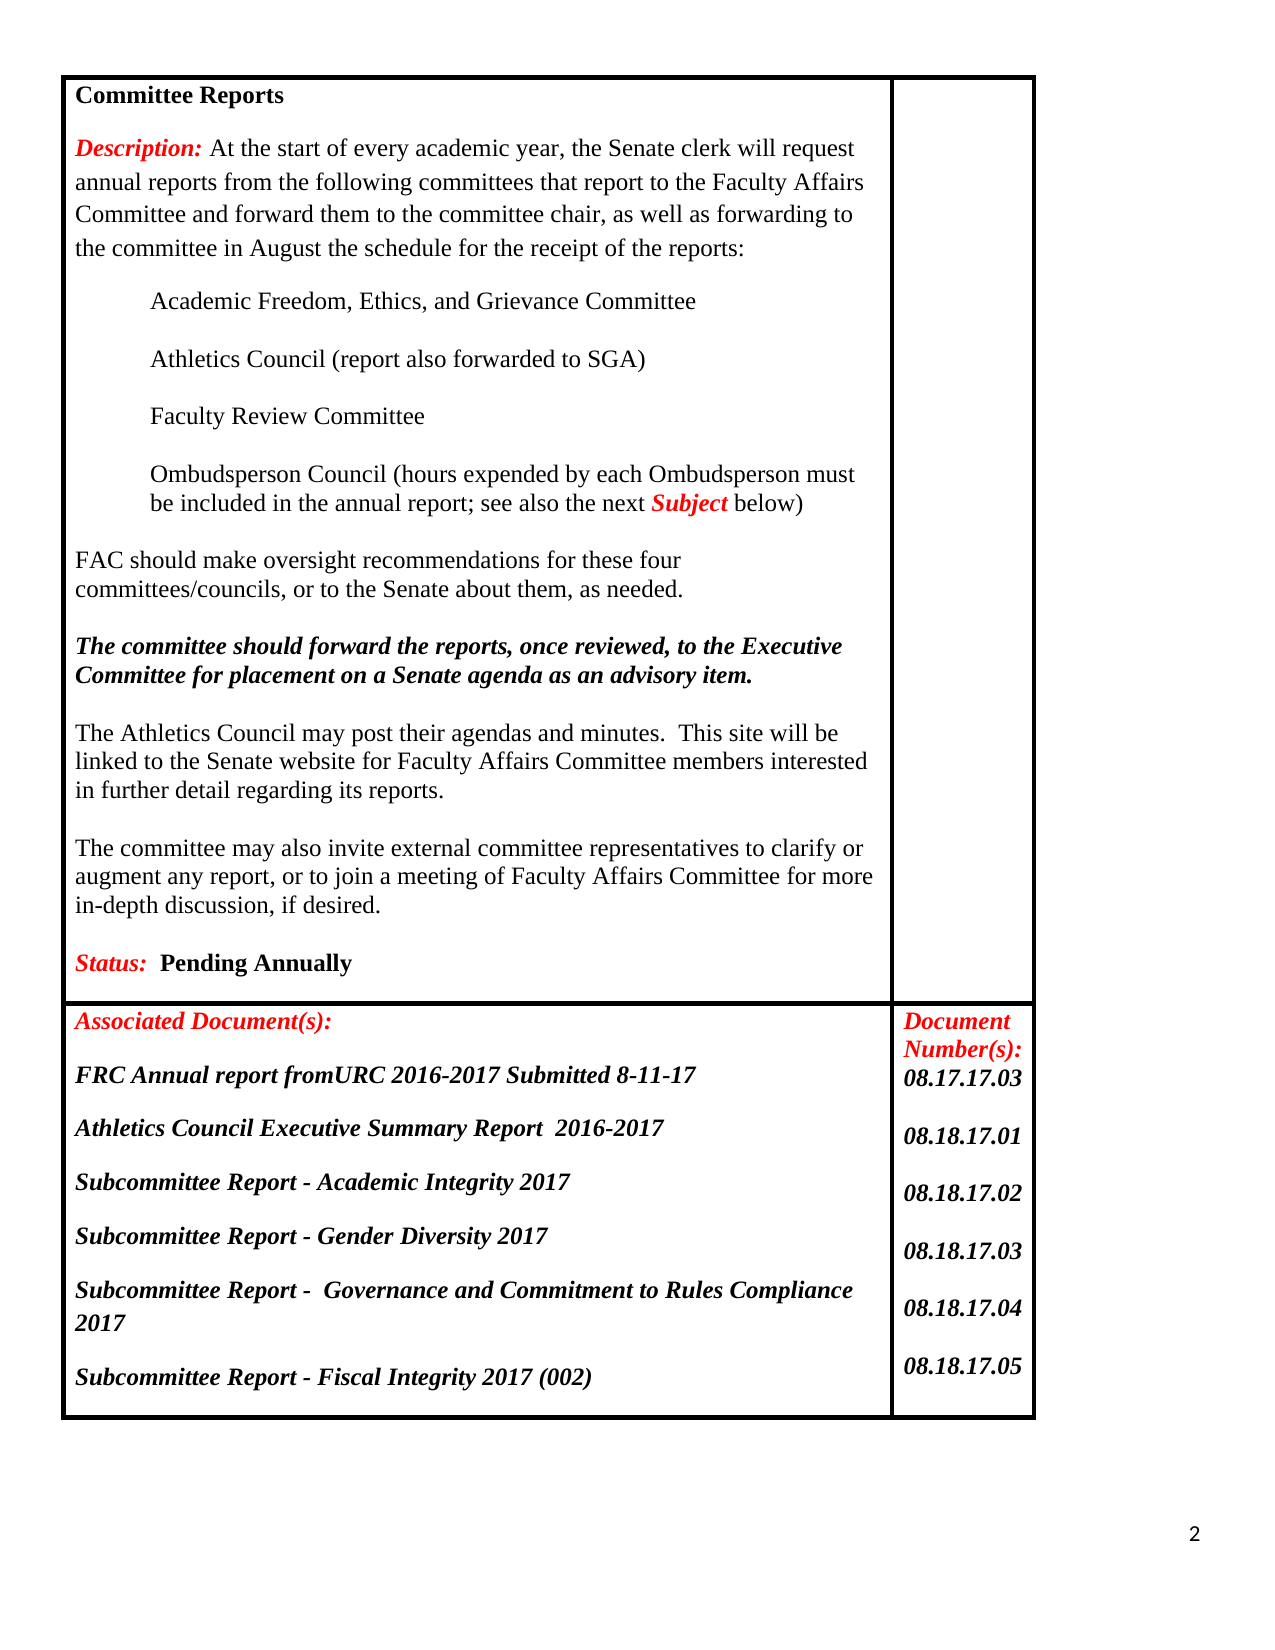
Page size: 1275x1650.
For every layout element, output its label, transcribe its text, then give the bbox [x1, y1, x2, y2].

table_cell Document Number(s): 08.17.17.03 08.18.17.01 08.18.17.02 08.18.17.03 08.18.17.04 08.18.17.05 [894, 1006, 1032, 1415]
table_cell Associated Document(s): FRC Annual report fromURC 2016-2017 Submitted 8-11-17 Athletics Council Executive Summary Report 2016-2017 Subcommittee Report - Academic Integrity 2017 Subcommittee Report - Gender Diversity 2017 Subcommittee Report - Governance and Commitment to Rules Compliance 2017 Subcommittee Report - Fiscal Integrity 2017 (002) [66, 1006, 890, 1415]
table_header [66, 80, 890, 1001]
table_header [894, 80, 1032, 1001]
